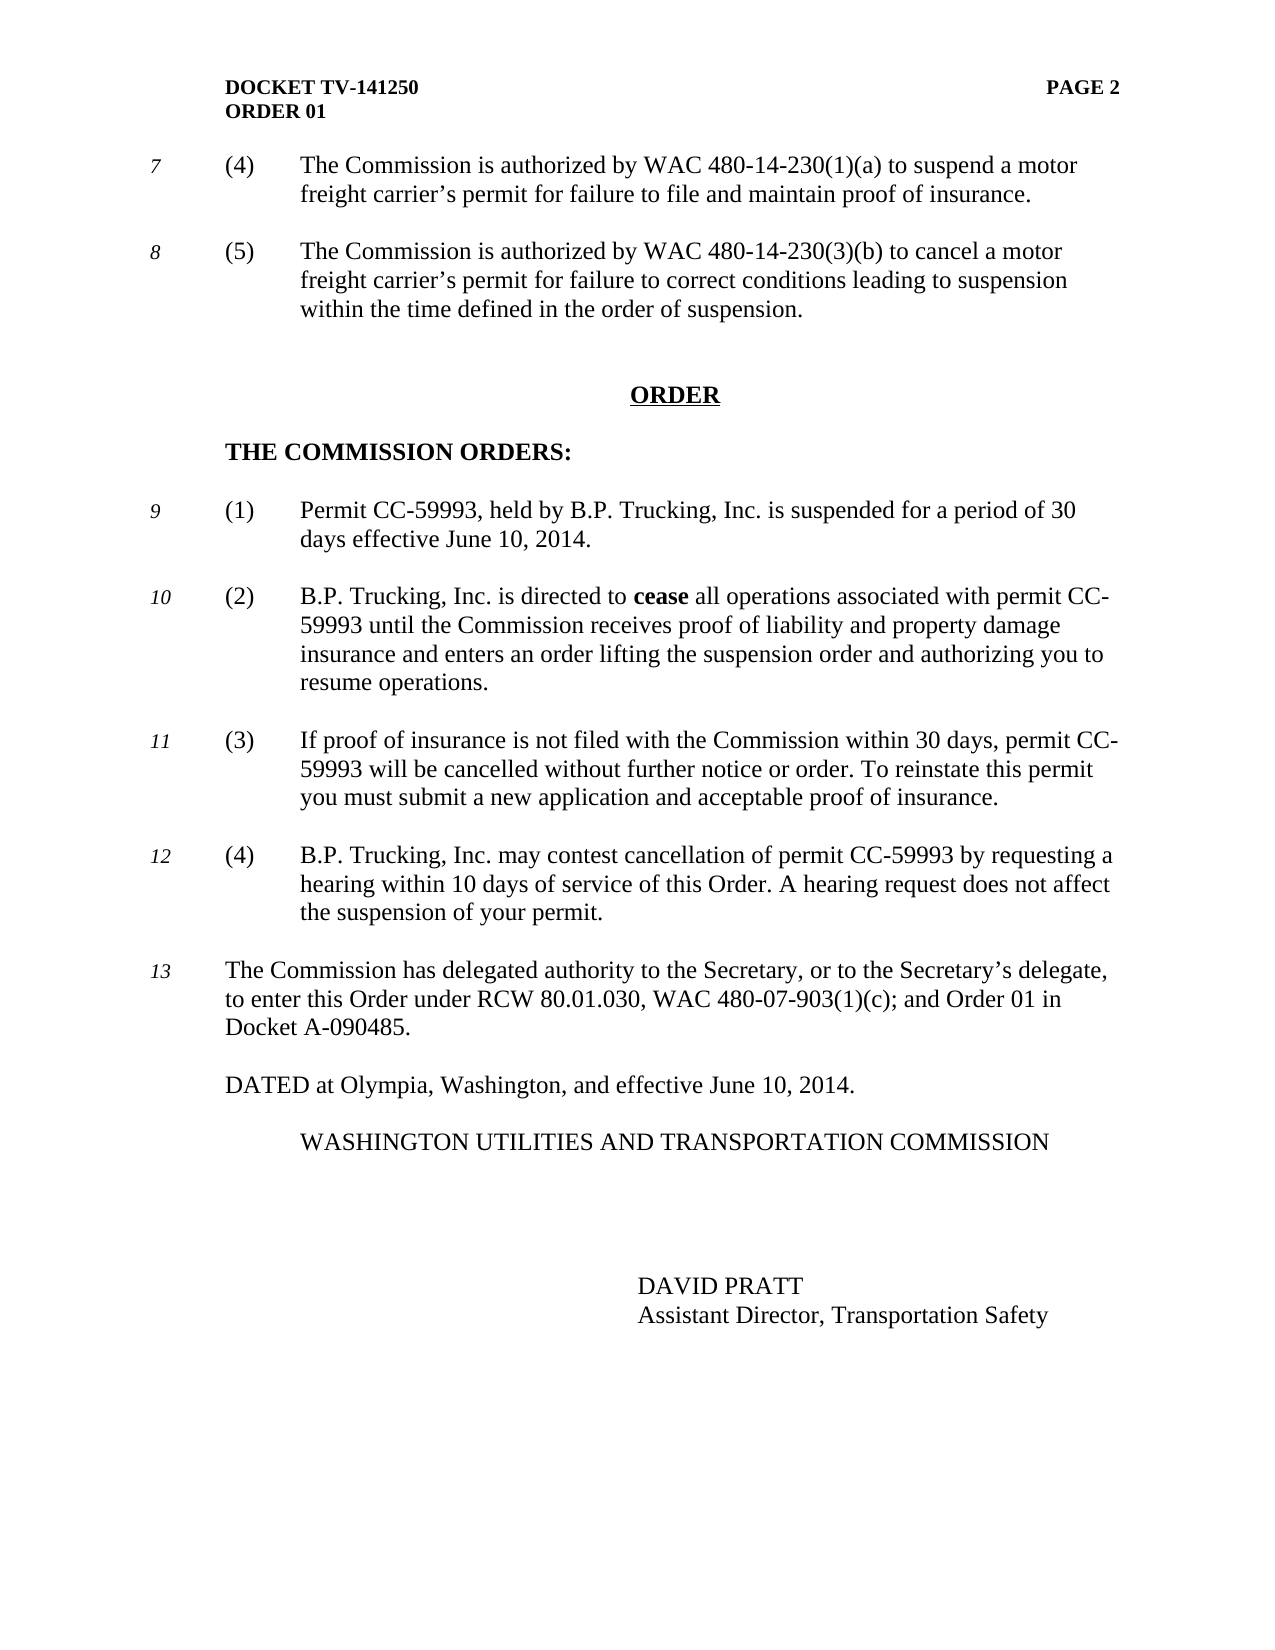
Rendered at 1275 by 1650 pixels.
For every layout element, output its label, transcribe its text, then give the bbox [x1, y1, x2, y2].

text ORDER [225, 380, 1125, 409]
text THE COMMISSION ORDERS: [225, 437, 1125, 466]
text Assistant Director, Transportation Safety [225, 1300, 1125, 1329]
list (5) The Commission is authorized by WAC 480-14-230(3)(b) to cancel a motor freight carrier’s permit for failure to correct conditions leading to suspension within the time defined in the order of suspension. [150, 236, 1125, 322]
list (3) If proof of insurance is not filed with the Commission within 30 days, permit CC-59993 will be cancelled without further notice or order. To reinstate this permit you must submit a new application and acceptable proof of insurance. [150, 725, 1125, 811]
text DAVID PRATT [225, 1271, 1125, 1300]
text DATED at Olympia, Washington, and effective June 10, 2014. [225, 1070, 1125, 1099]
list The Commission has delegated authority to the Secretary, or to the Secretary’s delegate, to enter this Order under RCW 80.01.030, WAC 480-07-903(1)(c); and Order 01 in Docket A-090485. [150, 955, 1125, 1041]
subtitle UTILITIES AND TRANSPORTATION COMMISSION [225, 1127, 1125, 1156]
list (4) The Commission is authorized by WAC 480-14-230(1)(a) to suspend a motor freight carrier’s permit for failure to file and maintain proof of insurance. [150, 150, 1125, 207]
list (1) Permit CC-59993, held by B.P. Trucking, Inc. is suspended for a period of 30 days effective June 10, 2014. [150, 495, 1125, 552]
list (4) B.P. Trucking, Inc. may contest cancellation of permit CC-59993 by requesting a hearing within 10 days of service of this Order. A hearing request does not affect the suspension of your permit. [150, 840, 1125, 926]
list (2) B.P. Trucking, Inc. is directed to cease all operations associated with permit CC-59993 until the Commission receives proof of liability and property damage insurance and enters an order lifting the suspension order and authorizing you to resume operations. [150, 581, 1125, 696]
